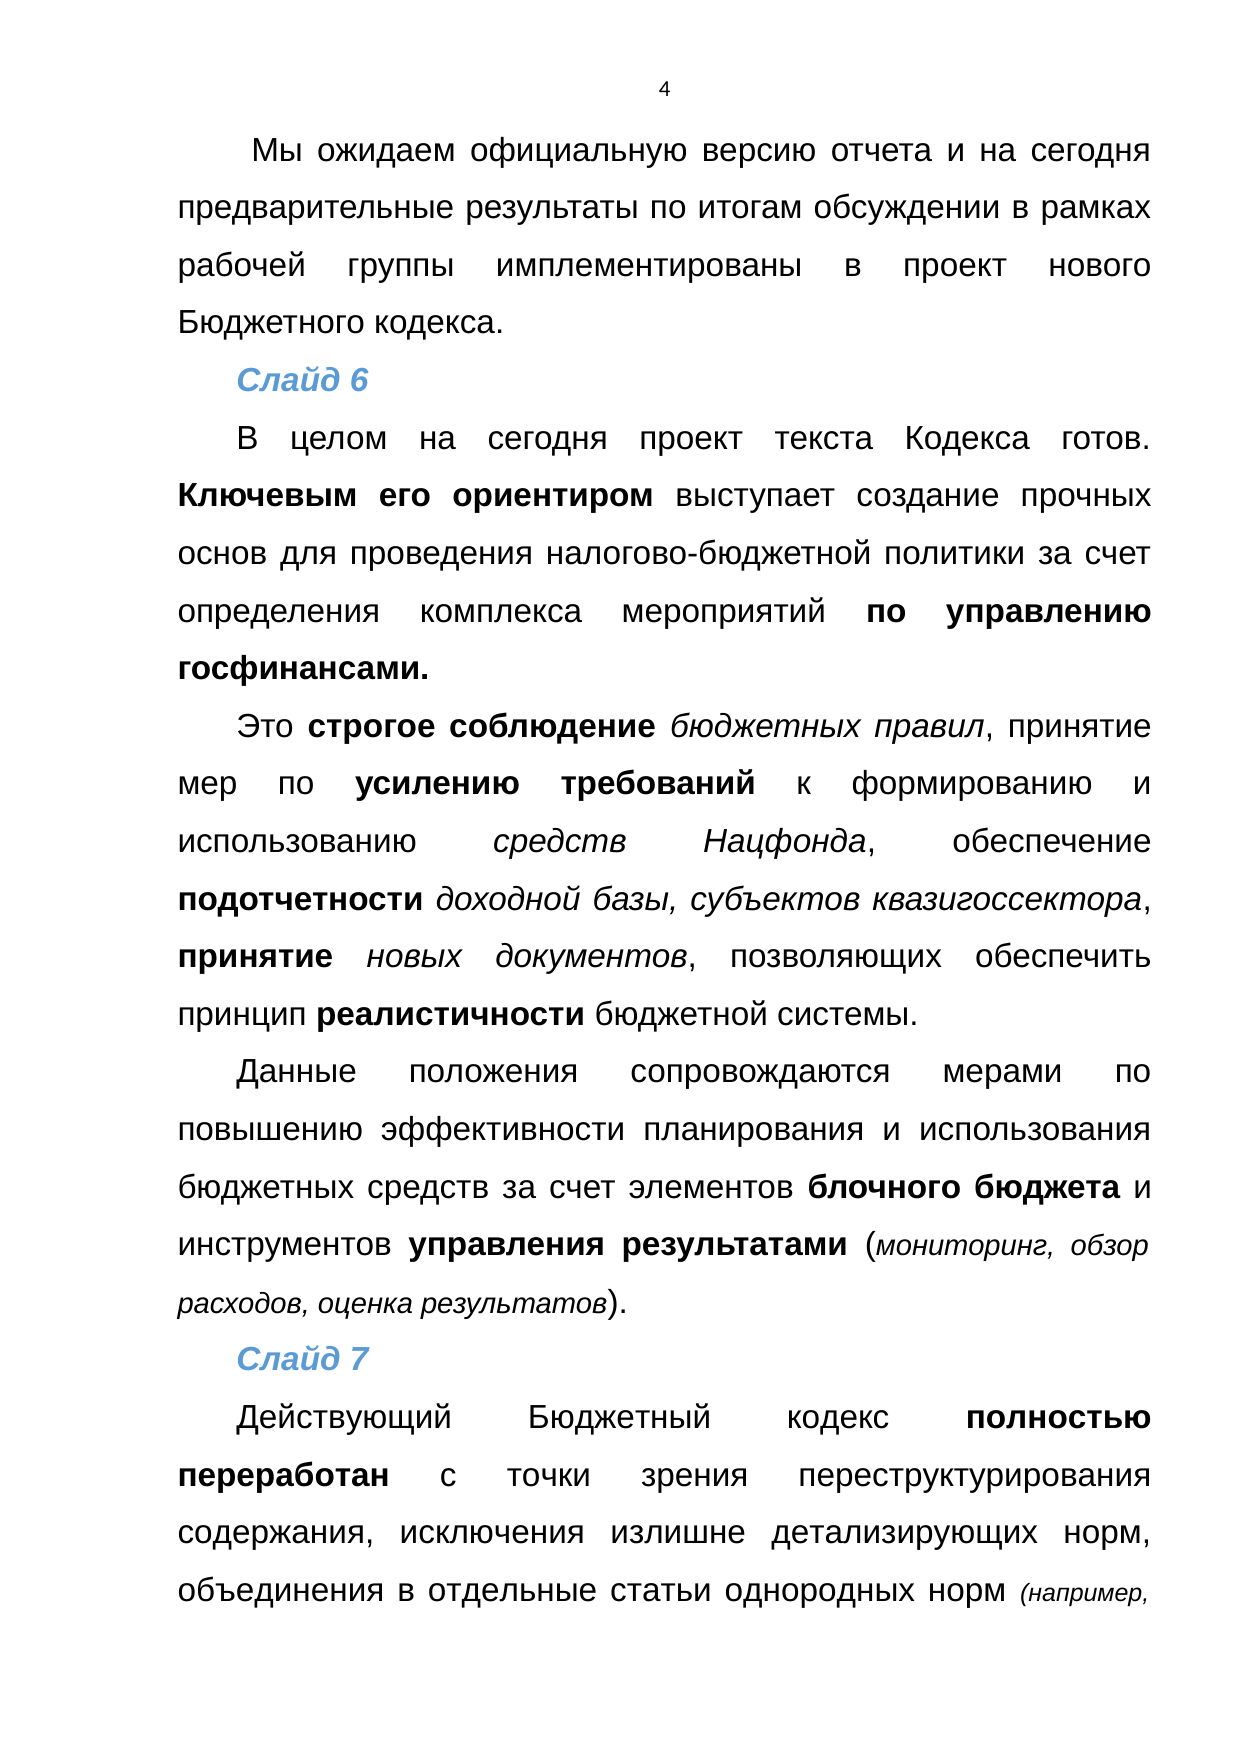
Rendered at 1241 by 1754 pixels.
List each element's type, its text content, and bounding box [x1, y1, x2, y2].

list В целом на сегодня проект текста Кодекса готов. Ключевым его ориентиром выступает создание прочных основ для проведения налогово-бюджетной политики за счет определения комплекса мероприятий по управлению госфинансами. [177, 418, 1152, 687]
list Мы ожидаем официальную версию отчета и на сегодня предварительные результаты по итогам обсуждении в рамках рабочей группы имплементированы в проект нового Бюджетного кодекса. [177, 130, 1152, 341]
list Слайд 7 [177, 1339, 1152, 1378]
list Данные положения сопровождаются мерами по повышению эффективности планирования и использования бюджетных средств за счет элементов блочного бюджета и инструментов управления результатами (мониторинг, обзор расходов, оценка результатов). [177, 1051, 1152, 1320]
list Слайд 6 [177, 360, 1152, 399]
list Это строгое соблюдение бюджетных правил, принятие мер по усилению требований к формированию и использованию средств Нацфонда, обеспечение подотчетности доходной базы, субъектов квазигоссектора, принятие новых документов, позволяющих обеспечить принцип реалистичности бюджетной системы. [177, 706, 1152, 1032]
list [177, 1397, 1152, 1608]
